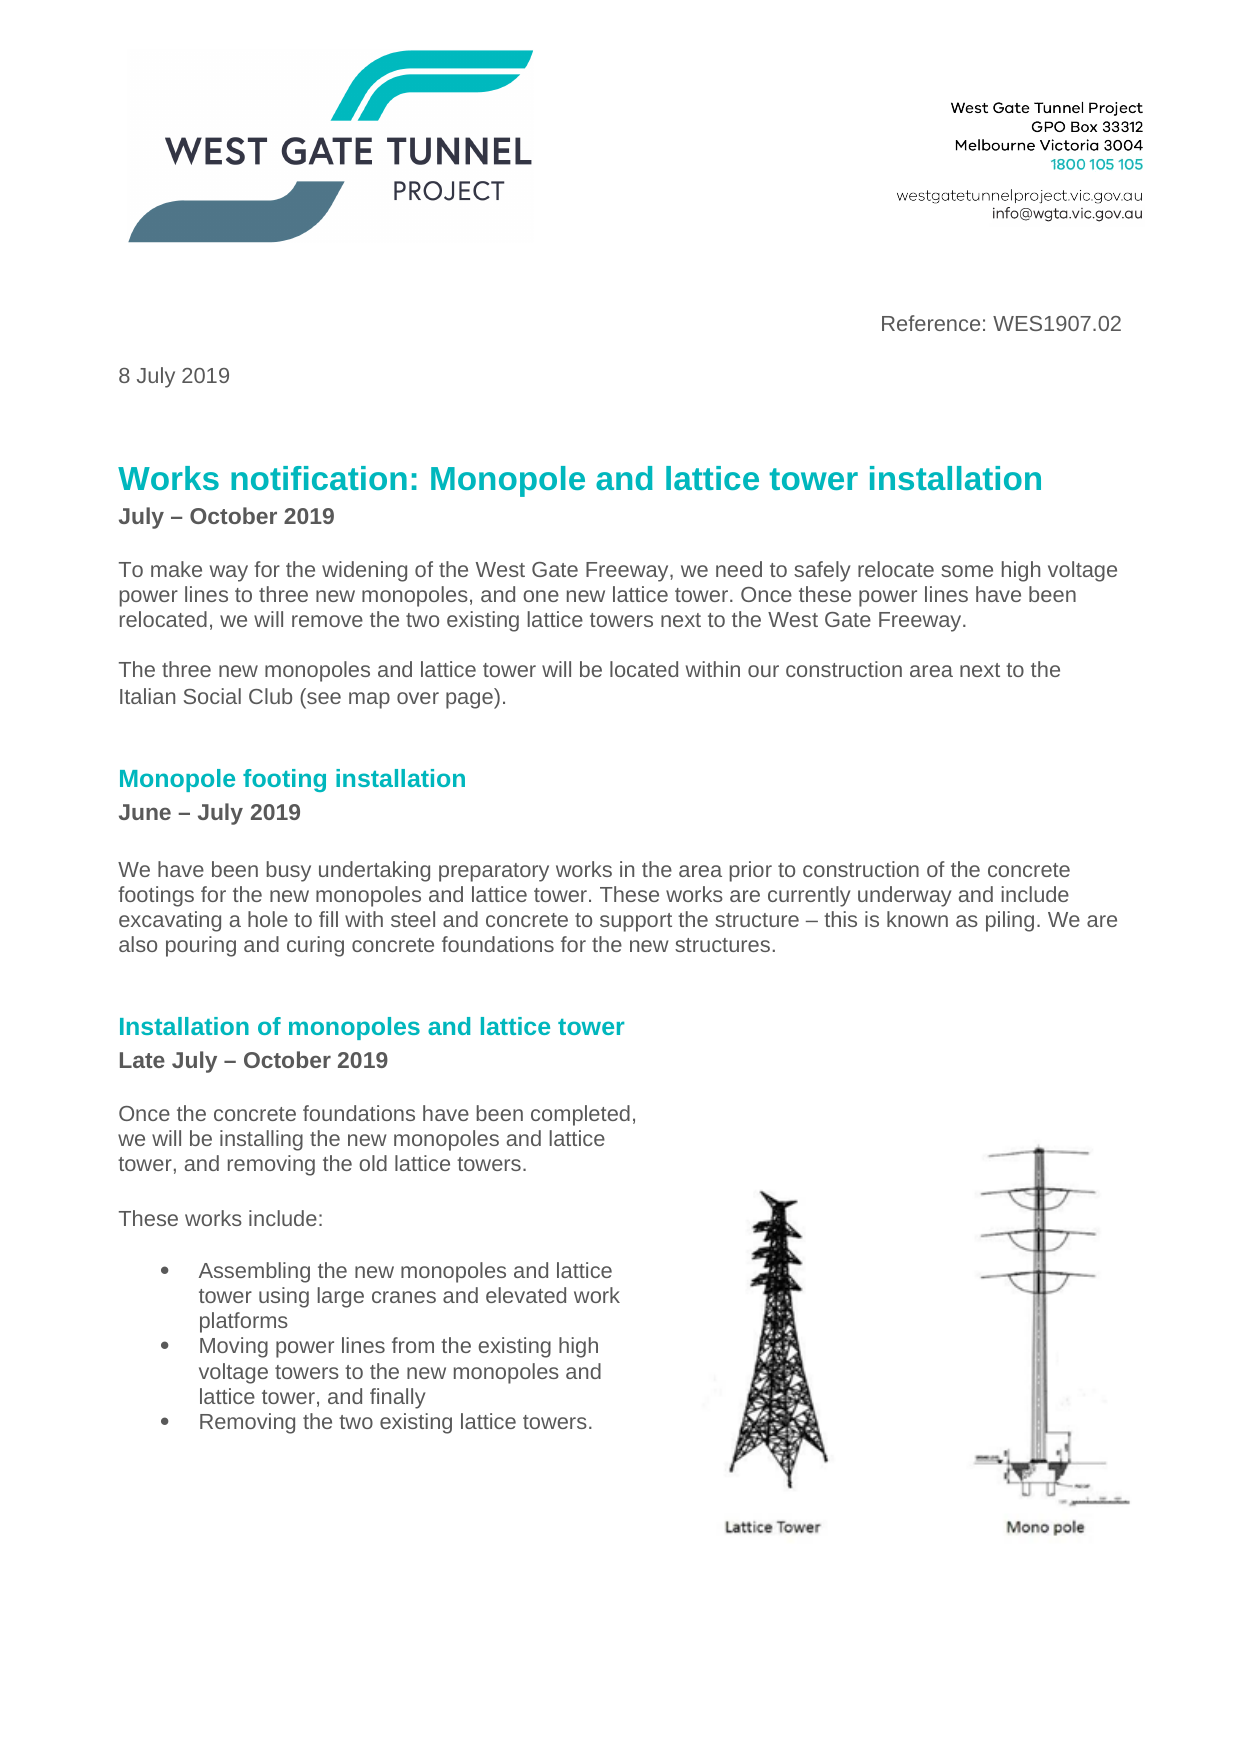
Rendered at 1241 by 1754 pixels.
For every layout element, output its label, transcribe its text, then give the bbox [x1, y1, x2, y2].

text Reference: WES1907.02 [418, 310, 1122, 336]
text Works notification: Monopole and lattice tower installation [118, 459, 1122, 497]
text June – July 2019 [118, 799, 1122, 825]
text We have been busy undertaking preparatory works in the area prior to construction of the concrete footings for the new monopoles and lattice tower. These works are currently underway and include excavating a hole to fill with steel and concrete to support the structure – this is known as piling. We are also pouring and curing concrete foundations for the new structures. [118, 856, 1122, 957]
text These works include: [118, 1206, 673, 1258]
picture [0, 0, 1221, 309]
list Moving power lines from the existing high voltage towers to the new monopoles and lattice tower, and finally [161, 1333, 673, 1409]
text Monopole footing installation [118, 764, 1122, 793]
list Removing the two existing lattice towers. [161, 1409, 673, 1434]
text Once the concrete foundations have been completed, we will be installing the new monopoles and lattice tower, and removing the old lattice towers. [118, 1101, 673, 1176]
text Late July – October 2019 [118, 1047, 1122, 1074]
picture [673, 1097, 1171, 1558]
text Installation of monopoles and lattice tower [118, 1012, 1122, 1041]
text July – October 2019 [118, 503, 1122, 529]
text To make way for the widening of the West Gate Freeway, we need to safely relocate some high voltage power lines to three new monopoles, and one new lattice tower. Once these power lines have been relocated, we will remove the two existing lattice towers next to the West Gate Freeway. [118, 557, 1122, 632]
list Assembling the new monopoles and lattice tower using large cranes and elevated work platforms [161, 1258, 673, 1333]
text The three new monopoles and lattice tower will be located within our construction area next to the Italian Social Club (see map over page). [118, 657, 1122, 764]
text 8 July 2019 [118, 363, 1122, 388]
